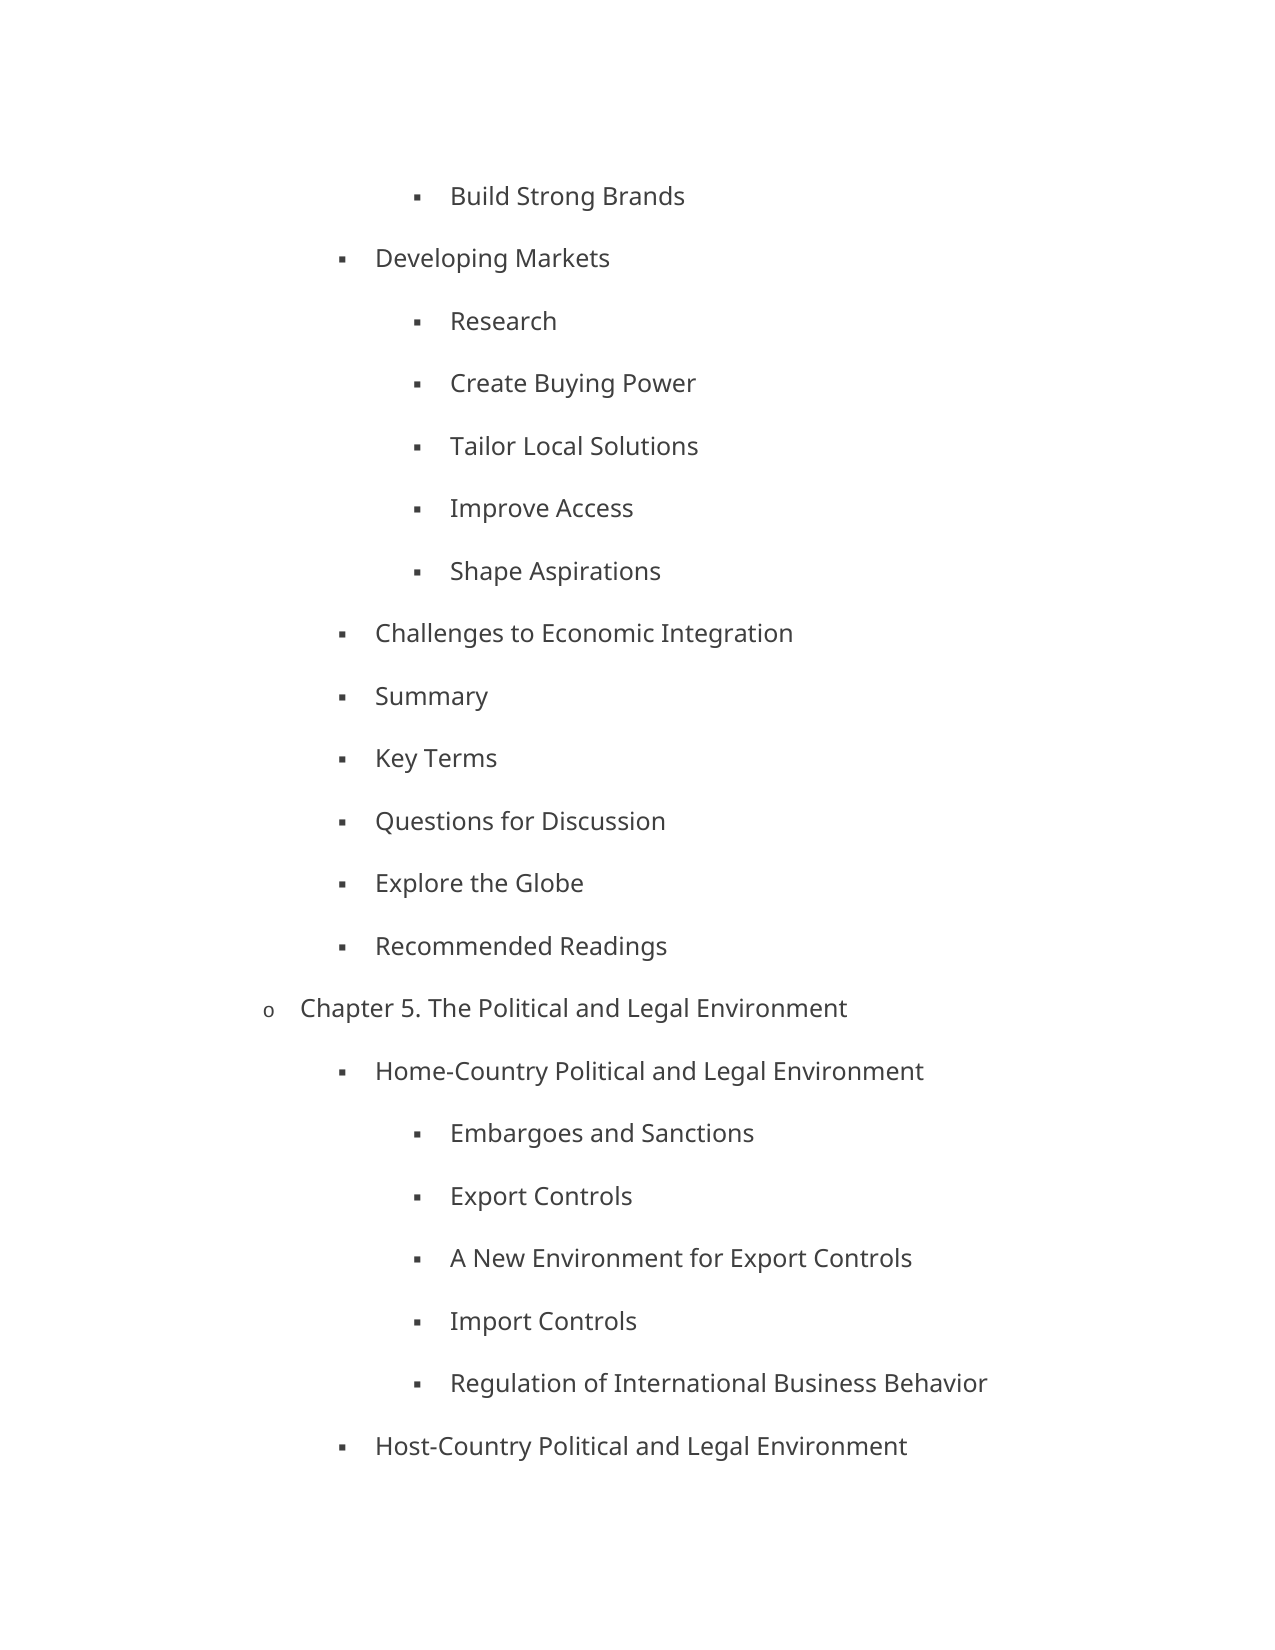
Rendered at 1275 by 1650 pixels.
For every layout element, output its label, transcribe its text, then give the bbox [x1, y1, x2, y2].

list Chapter 5. The Political and Legal Environment [262, 962, 1125, 1025]
list Home-Country Political and Legal Environment [337, 1025, 1125, 1087]
list Host-Country Political and Legal Environment [337, 1400, 1125, 1462]
list Embargoes and Sanctions [412, 1087, 1125, 1150]
list Shape Aspirations [412, 525, 1125, 587]
list Create Buying Power [412, 337, 1125, 400]
list Questions for Discussion [337, 775, 1125, 837]
list Tailor Local Solutions [412, 400, 1125, 462]
list Regulation of International Business Behavior [412, 1337, 1125, 1400]
list Export Controls [412, 1150, 1125, 1212]
list A New Environment for Export Controls [412, 1212, 1125, 1275]
list Improve Access [412, 462, 1125, 525]
list Import Controls [412, 1275, 1125, 1337]
list Challenges to Economic Integration [337, 587, 1125, 650]
list Build Strong Brands [412, 150, 1125, 212]
list Key Terms [337, 712, 1125, 775]
list Summary [337, 650, 1125, 712]
list Research [412, 275, 1125, 337]
list Recommended Readings [337, 900, 1125, 962]
list Developing Markets [337, 212, 1125, 275]
list Explore the Globe [337, 837, 1125, 900]
